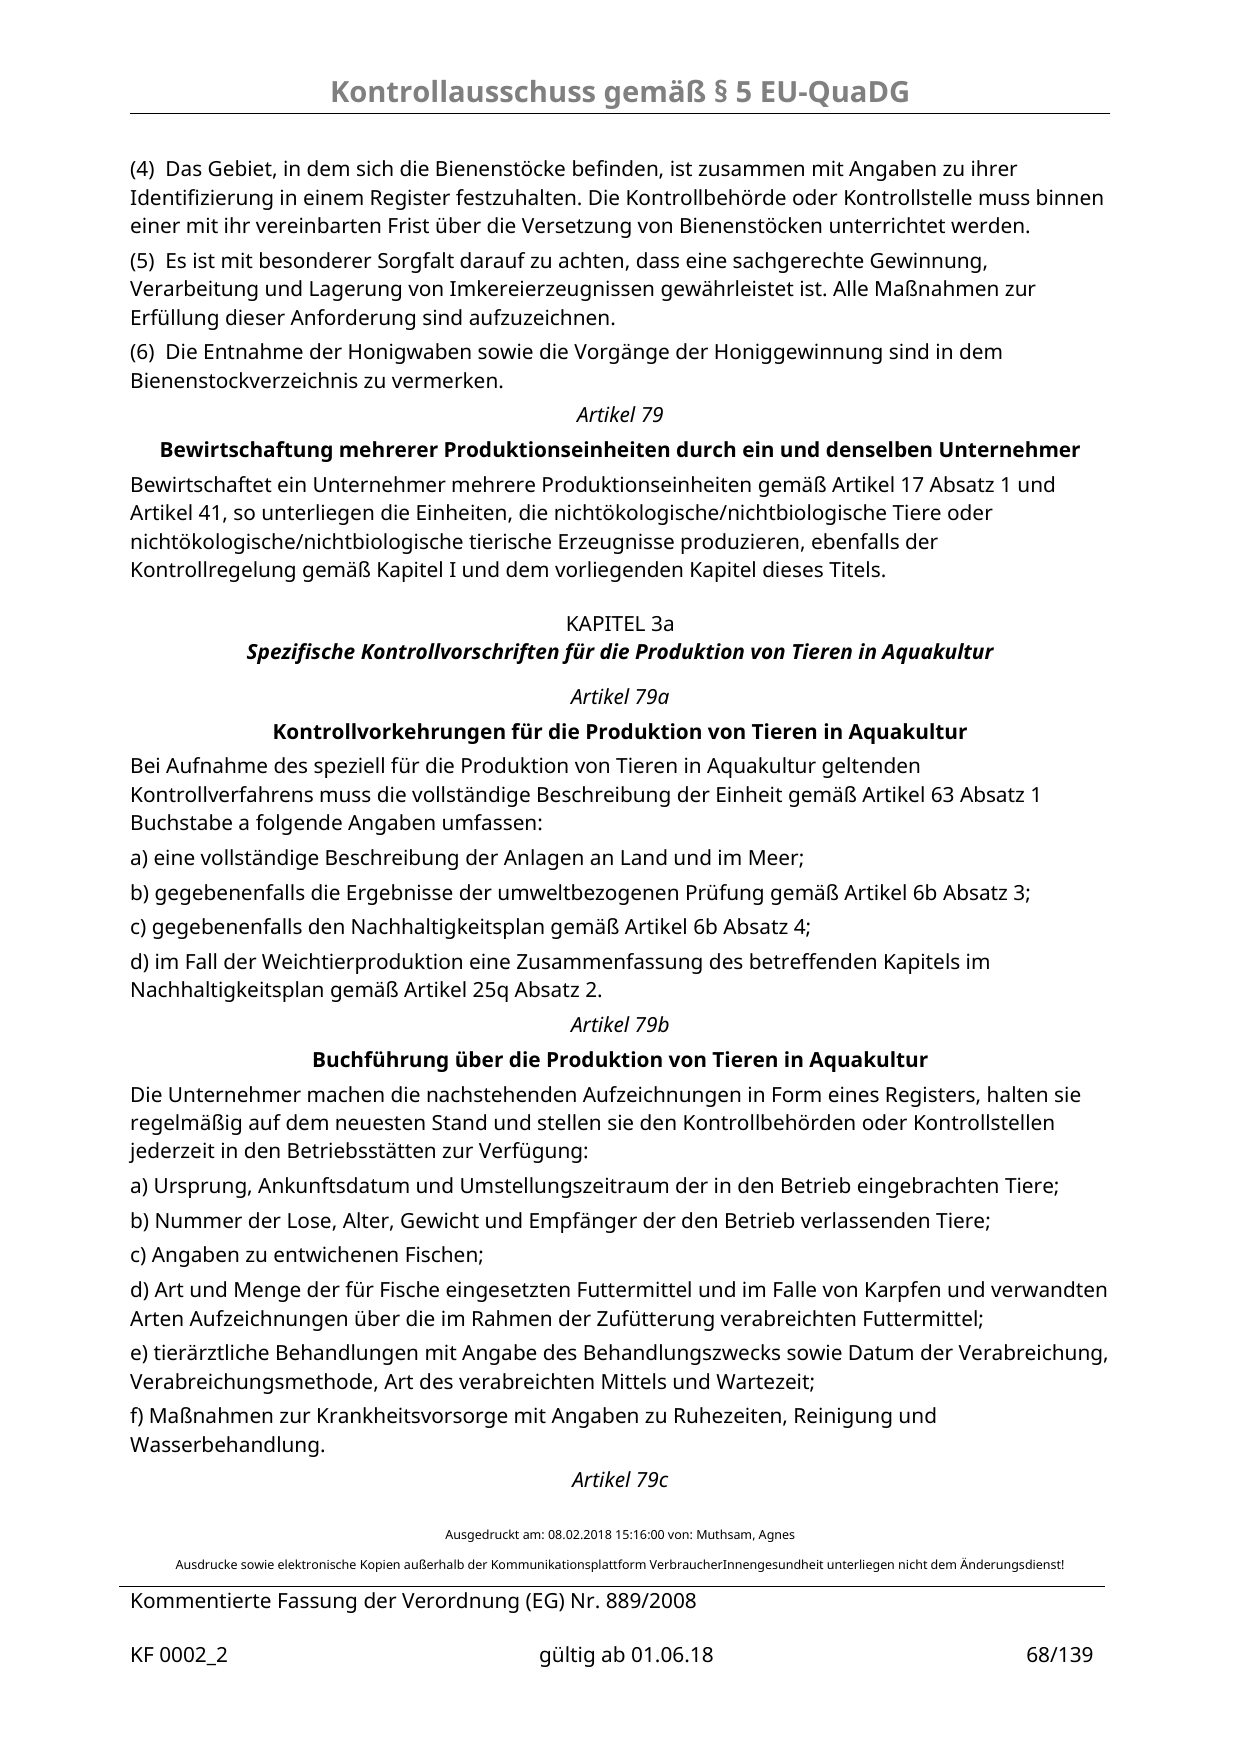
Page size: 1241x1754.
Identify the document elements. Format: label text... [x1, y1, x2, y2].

text c) gegebenenfalls den Nachhaltigkeitsplan gemäß Artikel 6b Absatz 4; [130, 912, 1110, 941]
text d) im Fall der Weichtierproduktion eine Zusammenfassung des betreffenden Kapitels im Nachhaltigkeitsplan gemäß Artikel 25q Absatz 2. [130, 947, 1110, 1004]
text Artikel 79b [130, 1010, 1110, 1039]
text c) Angaben zu entwichenen Fischen; [130, 1241, 1110, 1269]
text Artikel 79a [130, 682, 1110, 711]
text Buchführung über die Produktion von Tieren in Aquakultur [130, 1045, 1110, 1073]
text d) Art und Menge der für Fische eingesetzten Futtermittel und im Falle von Karpfen und verwandten Arten Aufzeichnungen über die im Rahmen der Zufütterung verabreichten Futtermittel; [130, 1275, 1110, 1332]
text Bewirtschaftet ein Unternehmer mehrere Produktionseinheiten gemäß Artikel 17 Absatz 1 und Artikel 41, so unterliegen die Einheiten, die nichtökologische/nichtbiologische Tiere oder nichtökologische/nichtbiologische tierische Erzeugnisse produzieren, ebenfalls der Kontrollregelung gemäß Kapitel I und dem vorliegenden Kapitel dieses Titels. [130, 470, 1110, 584]
text Die Unternehmer machen die nachstehenden Aufzeichnungen in Form eines Registers, halten sie regelmäßig auf dem neuesten Stand und stellen sie den Kontrollbehörden oder Kontrollstellen jederzeit in den Betriebsstätten zur Verfügung: [130, 1080, 1110, 1165]
text f) Maßnahmen zur Krankheitsvorsorge mit Angaben zu Ruhezeiten, Reinigung und Wasserbehandlung. [130, 1402, 1110, 1458]
text Bei Aufnahme des speziell für die Produktion von Tieren in Aquakultur geltenden Kontrollverfahrens muss die vollständige Beschreibung der Einheit gemäß Artikel 63 Absatz 1 Buchstabe a folgende Angaben umfassen: [130, 752, 1110, 837]
text a) eine vollständige Beschreibung der Anlagen an Land und im Meer; [130, 843, 1110, 872]
text (4) Das Gebiet, in dem sich die Bienenstöcke befinden, ist zusammen mit Angaben zu ihrer Identifizierung in einem Register festzuhalten. Die Kontrollbehörde oder Kontrollstelle muss binnen einer mit ihr vereinbarten Frist über die Versetzung von Bienenstöcken unterrichtet werden. [130, 154, 1110, 239]
text a) Ursprung, Ankunftsdatum und Umstellungszeitraum der in den Betrieb eingebrachten Tiere; [130, 1171, 1110, 1200]
text b) Nummer der Lose, Alter, Gewicht und Empfänger der den Betrieb verlassenden Tiere; [130, 1206, 1110, 1234]
text b) gegebenenfalls die Ergebnisse der umweltbezogenen Prüfung gemäß Artikel 6b Absatz 3; [130, 878, 1110, 906]
text Kontrollvorkehrungen für die Produktion von Tieren in Aquakultur [130, 717, 1110, 745]
subtitle KAPITEL 3a Spezifische Kontrollvorschriften für die Produktion von Tieren in Aquakultur [130, 609, 1110, 666]
text (5) Es ist mit besonderer Sorgfalt darauf zu achten, dass eine sachgerechte Gewinnung, Verarbeitung und Lagerung von Imkereierzeugnissen gewährleistet ist. Alle Maßnahmen zur Erfüllung dieser Anforderung sind aufzuzeichnen. [130, 246, 1110, 331]
text Bewirtschaftung mehrerer Produktionseinheiten durch ein und denselben Unternehmer [130, 435, 1110, 464]
text (6) Die Entnahme der Honigwaben sowie die Vorgänge der Honiggewinnung sind in dem Bienenstockverzeichnis zu vermerken. [130, 337, 1110, 394]
text Artikel 79c [130, 1465, 1110, 1493]
text e) tierärztliche Behandlungen mit Angabe des Behandlungszwecks sowie Datum der Verabreichung, Verabreichungsmethode, Art des verabreichten Mittels und Wartezeit; [130, 1338, 1110, 1395]
text Artikel 79 [130, 401, 1110, 429]
